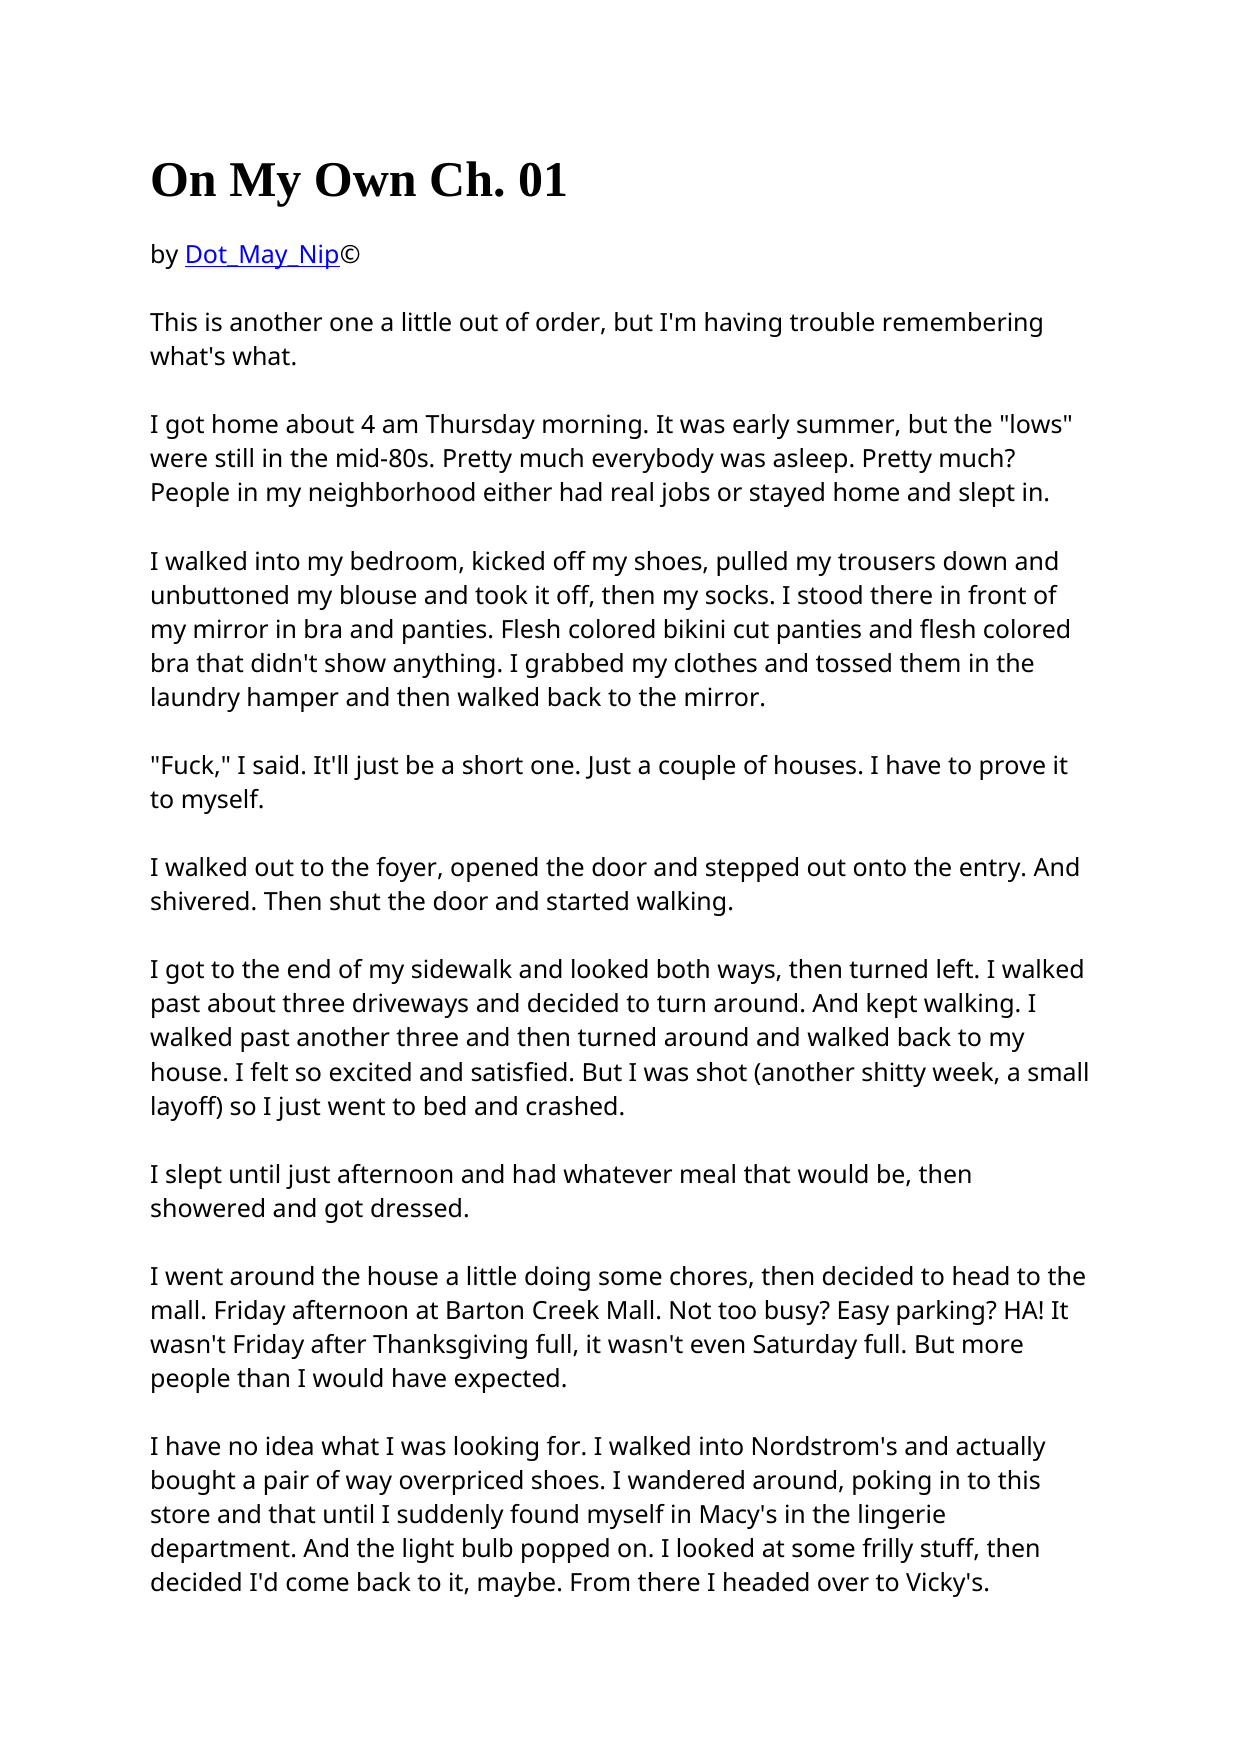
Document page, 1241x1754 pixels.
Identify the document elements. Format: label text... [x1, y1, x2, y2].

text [150, 305, 1090, 1599]
text On My Own Ch. 01 [150, 150, 1090, 207]
text by Dot_May_Nip© [150, 237, 1090, 271]
